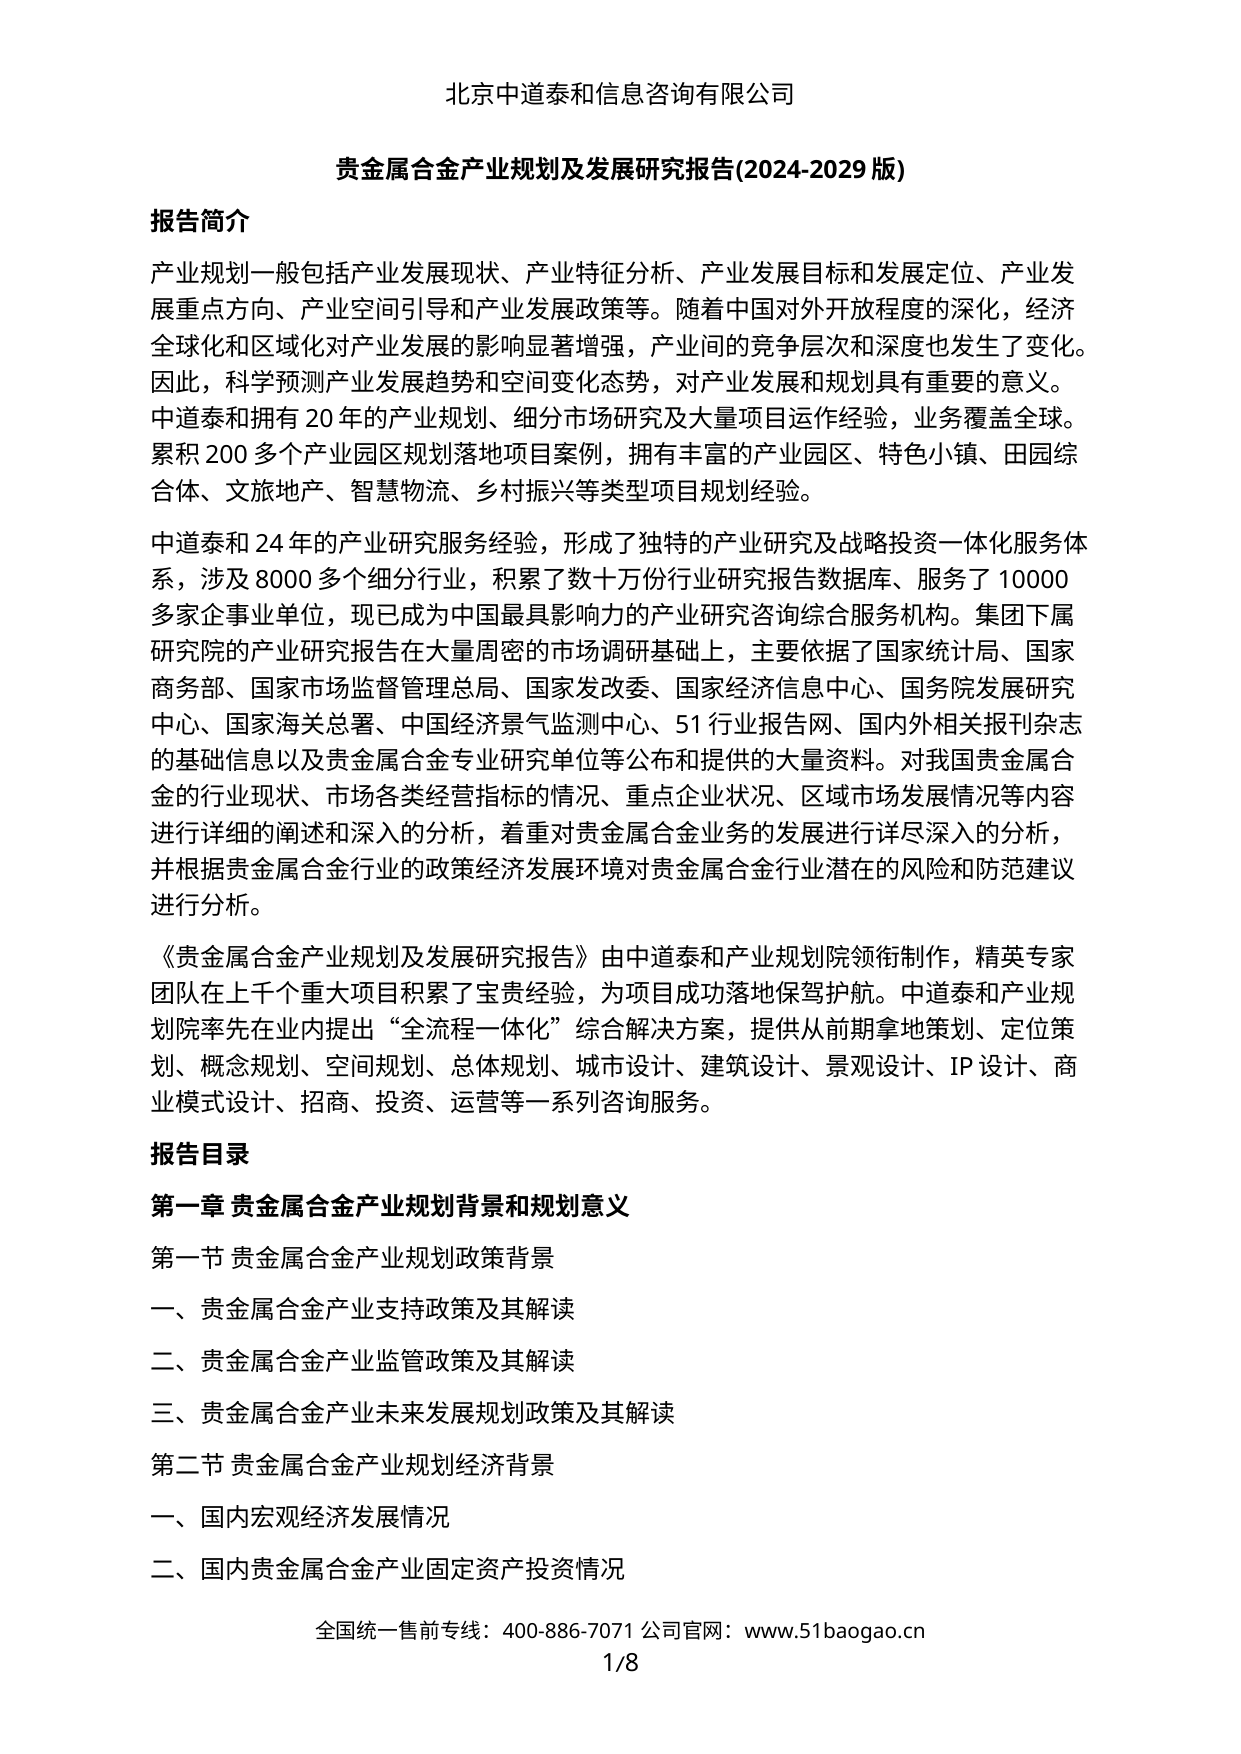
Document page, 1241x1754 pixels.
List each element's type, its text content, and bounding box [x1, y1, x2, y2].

text 第一节 贵金属合金产业规划政策背景 [150, 1238, 1090, 1274]
text 产业规划一般包括产业发展现状、产业特征分析、产业发展目标和发展定位、产业发展重点方向、产业空间引导和产业发展政策等。随着中国对外开放程度的深化，经济全球化和区域化对产业发展的影响显著增强，产业间的竞争层次和深度也发生了变化。因此，科学预测产业发展趋势和空间变化态势，对产业发展和规划具有重要的意义。中道泰和拥有20年的产业规划、细分市场研究及大量项目运作经验，业务覆盖全球。累积200多个产业园区规划落地项目案例，拥有丰富的产业园区、特色小镇、田园综合体、文旅地产、智慧物流、乡村振兴等类型项目规划经验。 [150, 254, 1090, 507]
text 二、国内贵金属合金产业固定资产投资情况 [150, 1549, 1090, 1586]
text 一、贵金属合金产业支持政策及其解读 [150, 1290, 1090, 1326]
text 一、国内宏观经济发展情况 [150, 1497, 1090, 1534]
text 报告目录 [150, 1134, 1090, 1171]
text 第二节 贵金属合金产业规划经济背景 [150, 1446, 1090, 1482]
text 三、贵金属合金产业未来发展规划政策及其解读 [150, 1394, 1090, 1430]
text 《贵金属合金产业规划及发展研究报告》由中道泰和产业规划院领衔制作，精英专家团队在上千个重大项目积累了宝贵经验，为项目成功落地保驾护航。中道泰和产业规划院率先在业内提出“全流程一体化”综合解决方案，提供从前期拿地策划、定位策划、概念规划、空间规划、总体规划、城市设计、建筑设计、景观设计、IP设计、商业模式设计、招商、投资、运营等一系列咨询服务。 [150, 937, 1090, 1119]
text 第一章 贵金属合金产业规划背景和规划意义 [150, 1186, 1090, 1222]
text 二、贵金属合金产业监管政策及其解读 [150, 1342, 1090, 1378]
text 中道泰和24年的产业研究服务经验，形成了独特的产业研究及战略投资一体化服务体系，涉及8000多个细分行业，积累了数十万份行业研究报告数据库、服务了10000多家企事业单位，现已成为中国最具影响力的产业研究咨询综合服务机构。集团下属研究院的产业研究报告在大量周密的市场调研基础上，主要依据了国家统计局、国家商务部、国家市场监督管理总局、国家发改委、国家经济信息中心、国务院发展研究中心、国家海关总署、中国经济景气监测中心、51行业报告网、国内外相关报刊杂志的基础信息以及贵金属合金专业研究单位等公布和提供的大量资料。对我国贵金属合金的行业现状、市场各类经营指标的情况、重点企业状况、区域市场发展情况等内容进行详细的阐述和深入的分析，着重对贵金属合金业务的发展进行详尽深入的分析，并根据贵金属合金行业的政策经济发展环境对贵金属合金行业潜在的风险和防范建议进行分析。 [150, 523, 1090, 922]
text 贵金属合金产业规划及发展研究报告(2024-2029版) [150, 150, 1090, 186]
text 报告简介 [150, 202, 1090, 238]
